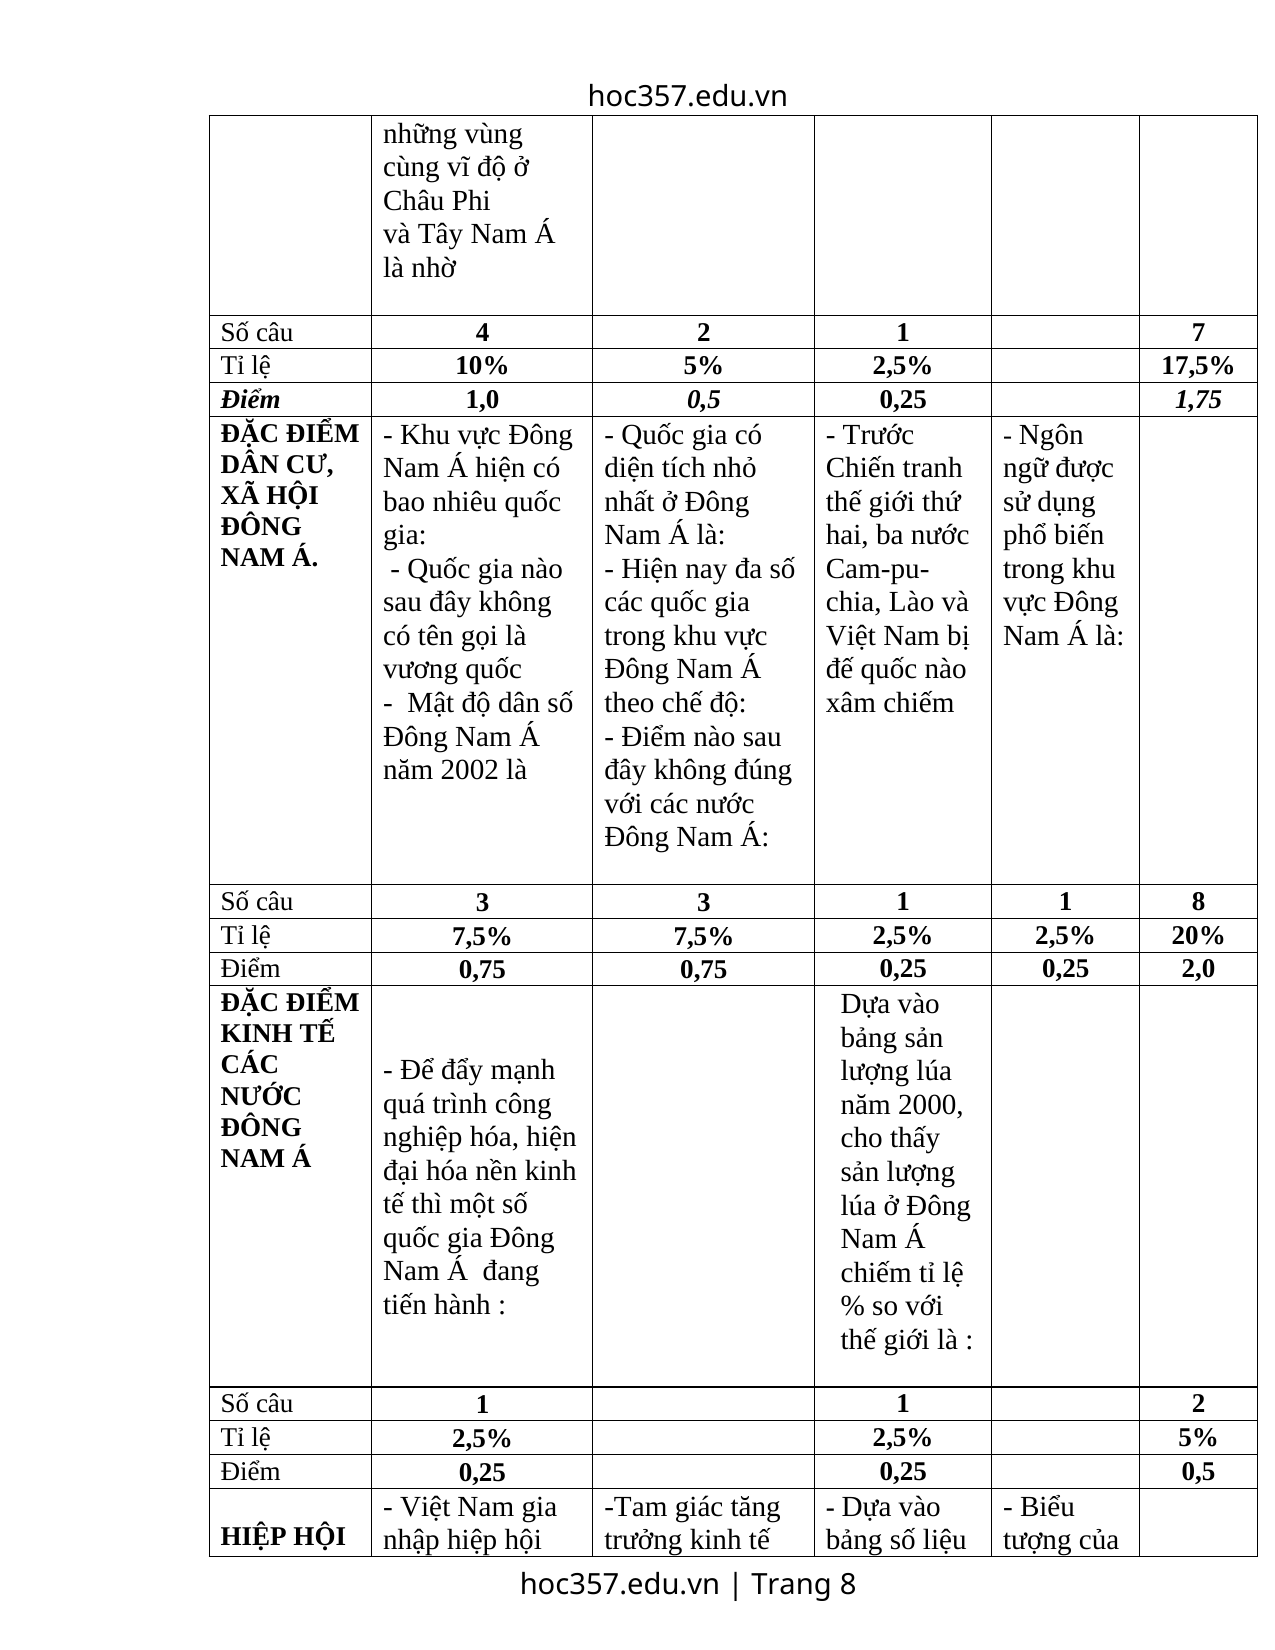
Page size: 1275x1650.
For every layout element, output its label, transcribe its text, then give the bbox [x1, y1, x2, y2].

table_cell Điểm [210, 1455, 371, 1488]
table_cell [593, 1455, 814, 1488]
table_cell 20% [1140, 919, 1257, 952]
table_cell [992, 1388, 1139, 1420]
table_cell [992, 116, 1139, 314]
table_cell 7,5% [593, 919, 814, 952]
table_cell - Khu vực Đông Nam Á hiện có bao nhiêu quốc gia: - Quốc gia nào sau đây không có tên gọi là vương quốc - Mật độ dân số Đông Nam Á năm 2002 là [372, 417, 592, 884]
table_cell 0,25 [815, 953, 991, 985]
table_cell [593, 116, 814, 314]
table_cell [815, 116, 991, 314]
table_cell 2,5% [992, 919, 1139, 952]
table_cell [1140, 417, 1257, 884]
table_cell Tỉ lệ [210, 919, 371, 952]
table_cell [593, 1421, 814, 1454]
table_cell [992, 349, 1139, 382]
table_cell Điểm [210, 383, 371, 416]
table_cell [372, 1489, 592, 1556]
table_cell 2,0 [1140, 953, 1257, 985]
table_cell Số câu [210, 885, 371, 918]
table_cell [992, 986, 1139, 1386]
table_cell Số câu [210, 316, 371, 348]
table_cell 1 [815, 1388, 991, 1420]
table_cell 3 [593, 885, 814, 918]
table_cell 4 [372, 316, 592, 348]
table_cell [210, 116, 371, 314]
table_cell [992, 1455, 1139, 1488]
table_cell 1 [992, 885, 1139, 918]
table_cell 0,75 [593, 953, 814, 985]
table_cell [1140, 1489, 1257, 1556]
table_cell Dựa vào bảng sản lượng lúa năm 2000, cho thấy sản lượng lúa ở Đông Nam Á chiếm tỉ lệ % so với thế giới là : [815, 986, 991, 1386]
table_cell Điểm [210, 953, 371, 985]
table_cell 0,75 [372, 953, 592, 985]
table_cell 2,5% [815, 919, 991, 952]
table_cell 1,75 [1140, 383, 1257, 416]
table_cell [992, 1421, 1139, 1454]
table_cell 2 [1140, 1388, 1257, 1420]
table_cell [815, 1489, 991, 1556]
table_cell 0,5 [593, 383, 814, 416]
table_cell 2,5% [372, 1421, 592, 1454]
table_cell Tỉ lệ [210, 1421, 371, 1454]
table_cell - Để đẩy mạnh quá trình công nghiệp hóa, hiện đại hóa nền kinh tế thì một số quốc gia Đông Nam Á đang tiến hành : [372, 986, 592, 1386]
table_cell 5% [593, 349, 814, 382]
table_cell [593, 986, 814, 1386]
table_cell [593, 1489, 814, 1556]
table_cell 1 [372, 1388, 592, 1420]
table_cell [992, 1489, 1139, 1556]
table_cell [210, 1489, 371, 1556]
table_cell - Quốc gia có diện tích nhỏ nhất ở Đông Nam Á là: - Hiện nay đa số các quốc gia trong khu vực Đông Nam Á theo chế độ: - Điểm nào sau đây không đúng với các nước Đông Nam Á: [593, 417, 814, 884]
table_cell [1140, 116, 1257, 314]
table_cell [1140, 986, 1257, 1386]
table_cell 2,5% [815, 1421, 991, 1454]
table_cell [992, 383, 1139, 416]
table_cell 2 [593, 316, 814, 348]
table_cell 0,25 [372, 1455, 592, 1488]
table_cell 3 [372, 885, 592, 918]
table_cell 7,5% [372, 919, 592, 952]
table_cell [593, 1388, 814, 1420]
table_cell - Trước Chiến tranh thế giới thứ hai, ba nước Cam-pu-chia, Lào và Việt Nam bị đế quốc nào xâm chiếm [815, 417, 991, 884]
table_cell 5% [1140, 1421, 1257, 1454]
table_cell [372, 116, 592, 314]
table_cell 1,0 [372, 383, 592, 416]
table_cell 0,25 [815, 1455, 991, 1488]
table_cell - Ngôn ngữ được sử dụng phổ biến trong khu vực Đông Nam Á là: [992, 417, 1139, 884]
table_cell Số câu [210, 1388, 371, 1420]
table_cell 10% [372, 349, 592, 382]
table_cell 1 [815, 316, 991, 348]
table_cell 0,5 [1140, 1455, 1257, 1488]
table_cell Tỉ lệ [210, 349, 371, 382]
table_cell 0,25 [815, 383, 991, 416]
table_cell ĐẶC ĐIỂM KINH TẾ CÁC NƯỚC ĐÔNG NAM Á [210, 986, 371, 1386]
table_cell 1 [815, 885, 991, 918]
table_cell [992, 316, 1139, 348]
table_cell 2,5% [815, 349, 991, 382]
table_cell 7 [1140, 316, 1257, 348]
table_cell 17,5% [1140, 349, 1257, 382]
table_cell ĐẶC ĐIỂM DÂN CƯ, XÃ HỘI ĐÔNG NAM Á. [210, 417, 371, 884]
table_cell 0,25 [992, 953, 1139, 985]
table_cell 8 [1140, 885, 1257, 918]
